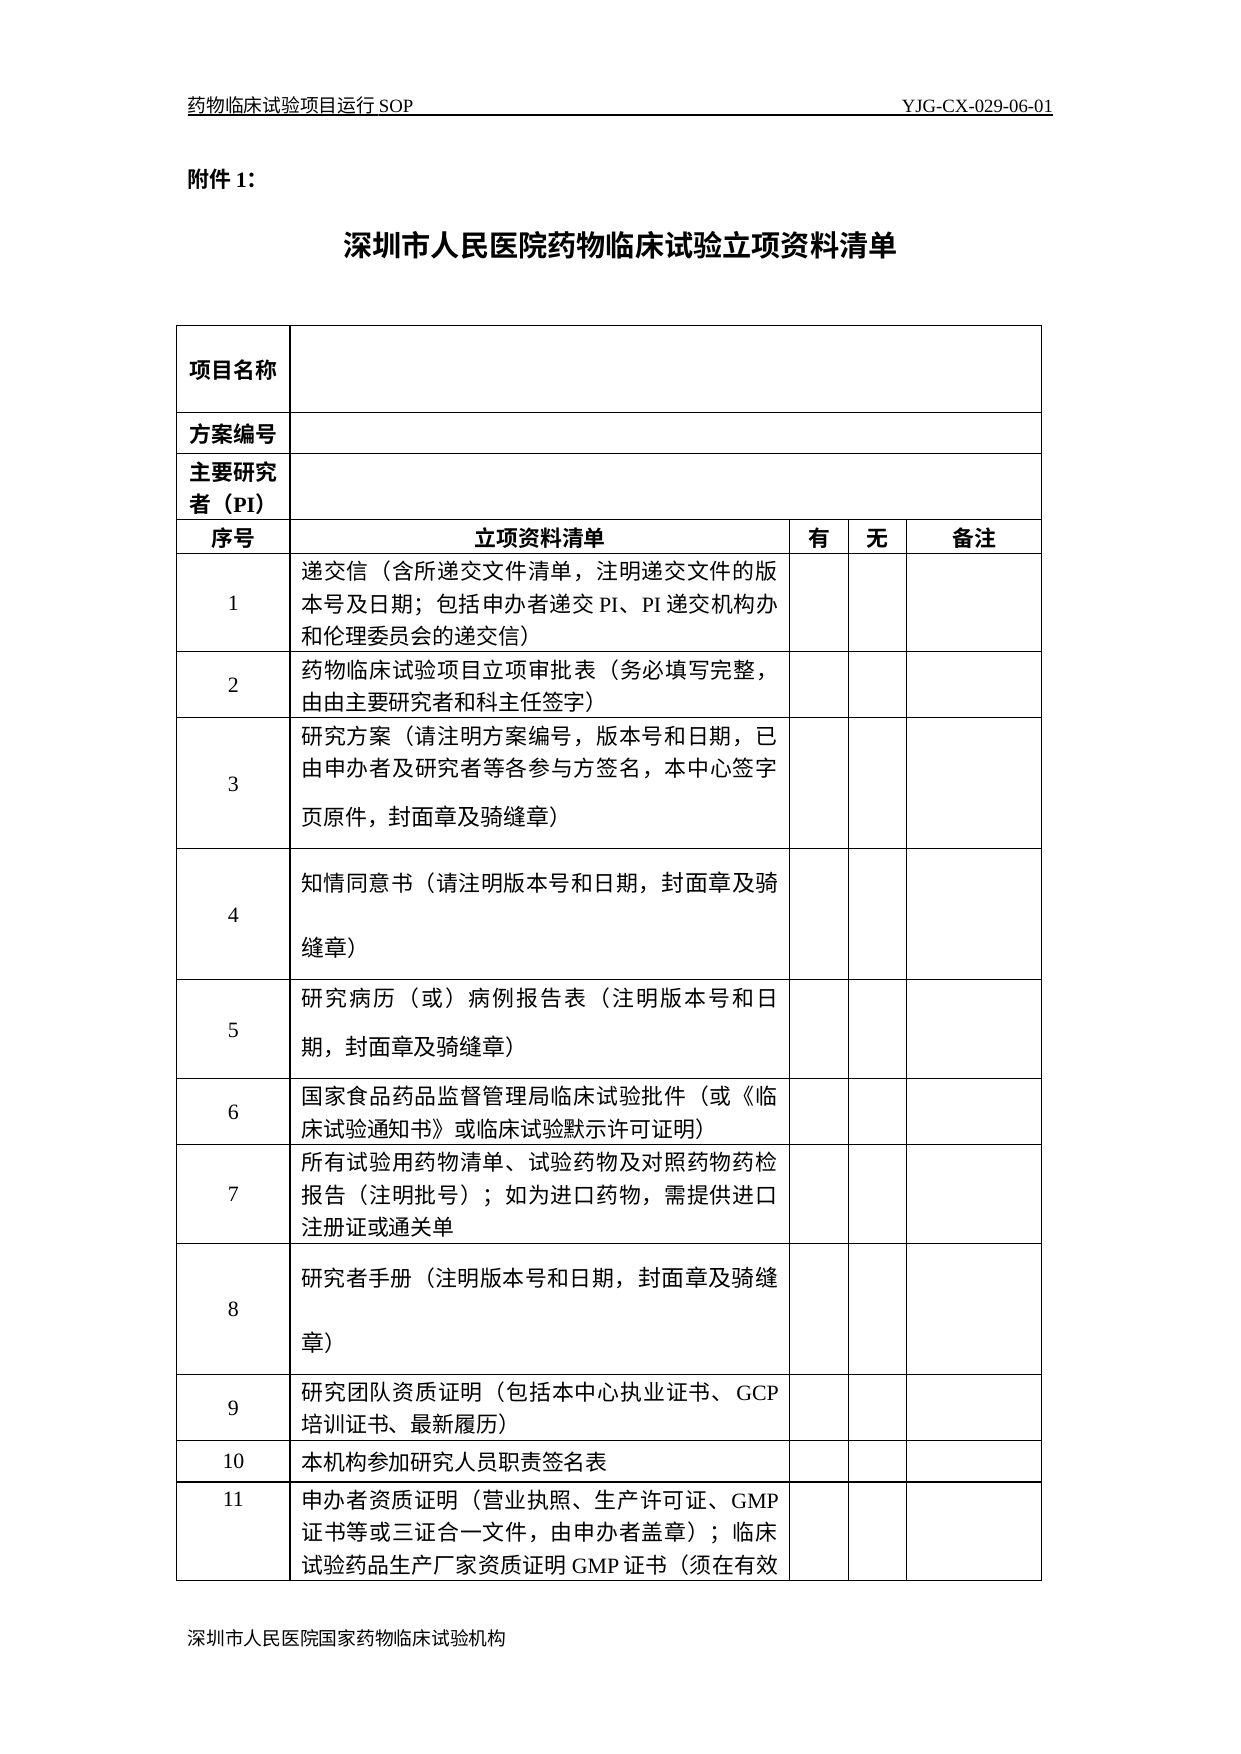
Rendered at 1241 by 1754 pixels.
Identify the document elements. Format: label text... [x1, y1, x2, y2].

table_cell 2 [177, 652, 289, 717]
table_cell [790, 1145, 848, 1242]
table_cell [907, 718, 1041, 848]
table_cell [849, 554, 906, 651]
table_cell 研究团队资质证明（包括本中心执业证书、GCP培训证书、最新履历） [291, 1375, 789, 1439]
table_cell [849, 1145, 906, 1242]
table_cell [790, 1441, 848, 1481]
table_cell 药物临床试验项目立项审批表（务必填写完整，由由主要研究者和科主任签字） [291, 652, 789, 717]
table_cell [907, 1483, 1041, 1580]
table_cell [849, 1079, 906, 1144]
table_cell [790, 554, 848, 651]
table_cell [849, 1441, 906, 1481]
table_cell [849, 718, 906, 848]
table_cell 5 [177, 980, 289, 1078]
table_cell [790, 1375, 848, 1439]
table_cell 知情同意书（请注明版本号和日期，封面章及骑缝章） [291, 849, 789, 979]
table_cell 1 [177, 554, 289, 651]
table_cell [790, 1483, 848, 1580]
table_cell [907, 554, 1041, 651]
table_cell 研究者手册（注明版本号和日期，封面章及骑缝章） [291, 1244, 789, 1373]
table_cell 6 [177, 1079, 289, 1144]
table_cell 3 [177, 718, 289, 848]
table_header [291, 326, 1041, 412]
table_cell 主要研究者（PI） [177, 454, 289, 519]
table_cell 本机构参加研究人员职责签名表 [291, 1441, 789, 1481]
table_cell [291, 454, 1041, 519]
text 深圳市人民医院药物临床试验立项资料清单 [187, 211, 1053, 276]
table_cell [790, 1079, 848, 1144]
table_cell 8 [177, 1244, 289, 1373]
table_cell [907, 1079, 1041, 1144]
table_cell 研究病历（或）病例报告表（注明版本号和日期，封面章及骑缝章） [291, 980, 789, 1078]
table_cell 备注 [907, 520, 1041, 553]
table_cell [849, 652, 906, 717]
table_cell 4 [177, 849, 289, 979]
table_cell 国家食品药品监督管理局临床试验批件（或《临床试验通知书》或临床试验默示许可证明） [291, 1079, 789, 1144]
table_cell 有 [790, 520, 848, 553]
table_cell [790, 718, 848, 848]
table_cell [907, 980, 1041, 1078]
table_cell [790, 849, 848, 979]
table_cell 11 [177, 1483, 289, 1580]
table_cell [849, 1244, 906, 1373]
table_cell [907, 1145, 1041, 1242]
table_cell [907, 652, 1041, 717]
table_cell [291, 413, 1041, 453]
table_cell [849, 980, 906, 1078]
table_cell [907, 1244, 1041, 1373]
table_cell 递交信（含所递交文件清单，注明递交文件的版本号及日期；包括申办者递交PI、PI递交机构办和伦理委员会的递交信） [291, 554, 789, 651]
table_cell 10 [177, 1441, 289, 1481]
table_cell [790, 1244, 848, 1373]
table_header 项目名称 [177, 326, 289, 412]
table_cell [849, 849, 906, 979]
table_cell [907, 849, 1041, 979]
table_cell [907, 1375, 1041, 1439]
table_cell [907, 1441, 1041, 1481]
table_cell 序号 [177, 520, 289, 553]
table_cell 9 [177, 1375, 289, 1439]
table_cell [790, 980, 848, 1078]
table_cell 所有试验用药物清单、试验药物及对照药物药检报告（注明批号）；如为进口药物，需提供进口注册证或通关单 [291, 1145, 789, 1242]
text 附件1： [187, 162, 1053, 194]
table_cell 立项资料清单 [291, 520, 789, 553]
table_cell 无 [849, 520, 906, 553]
table_cell 7 [177, 1145, 289, 1242]
table_cell [849, 1483, 906, 1580]
table_cell 研究方案（请注明方案编号，版本号和日期，已由申办者及研究者等各参与方签名，本中心签字页原件，封面章及骑缝章） [291, 718, 789, 848]
table_cell [790, 652, 848, 717]
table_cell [291, 1483, 789, 1580]
table_cell 方案编号 [177, 413, 289, 453]
table_cell [849, 1375, 906, 1439]
